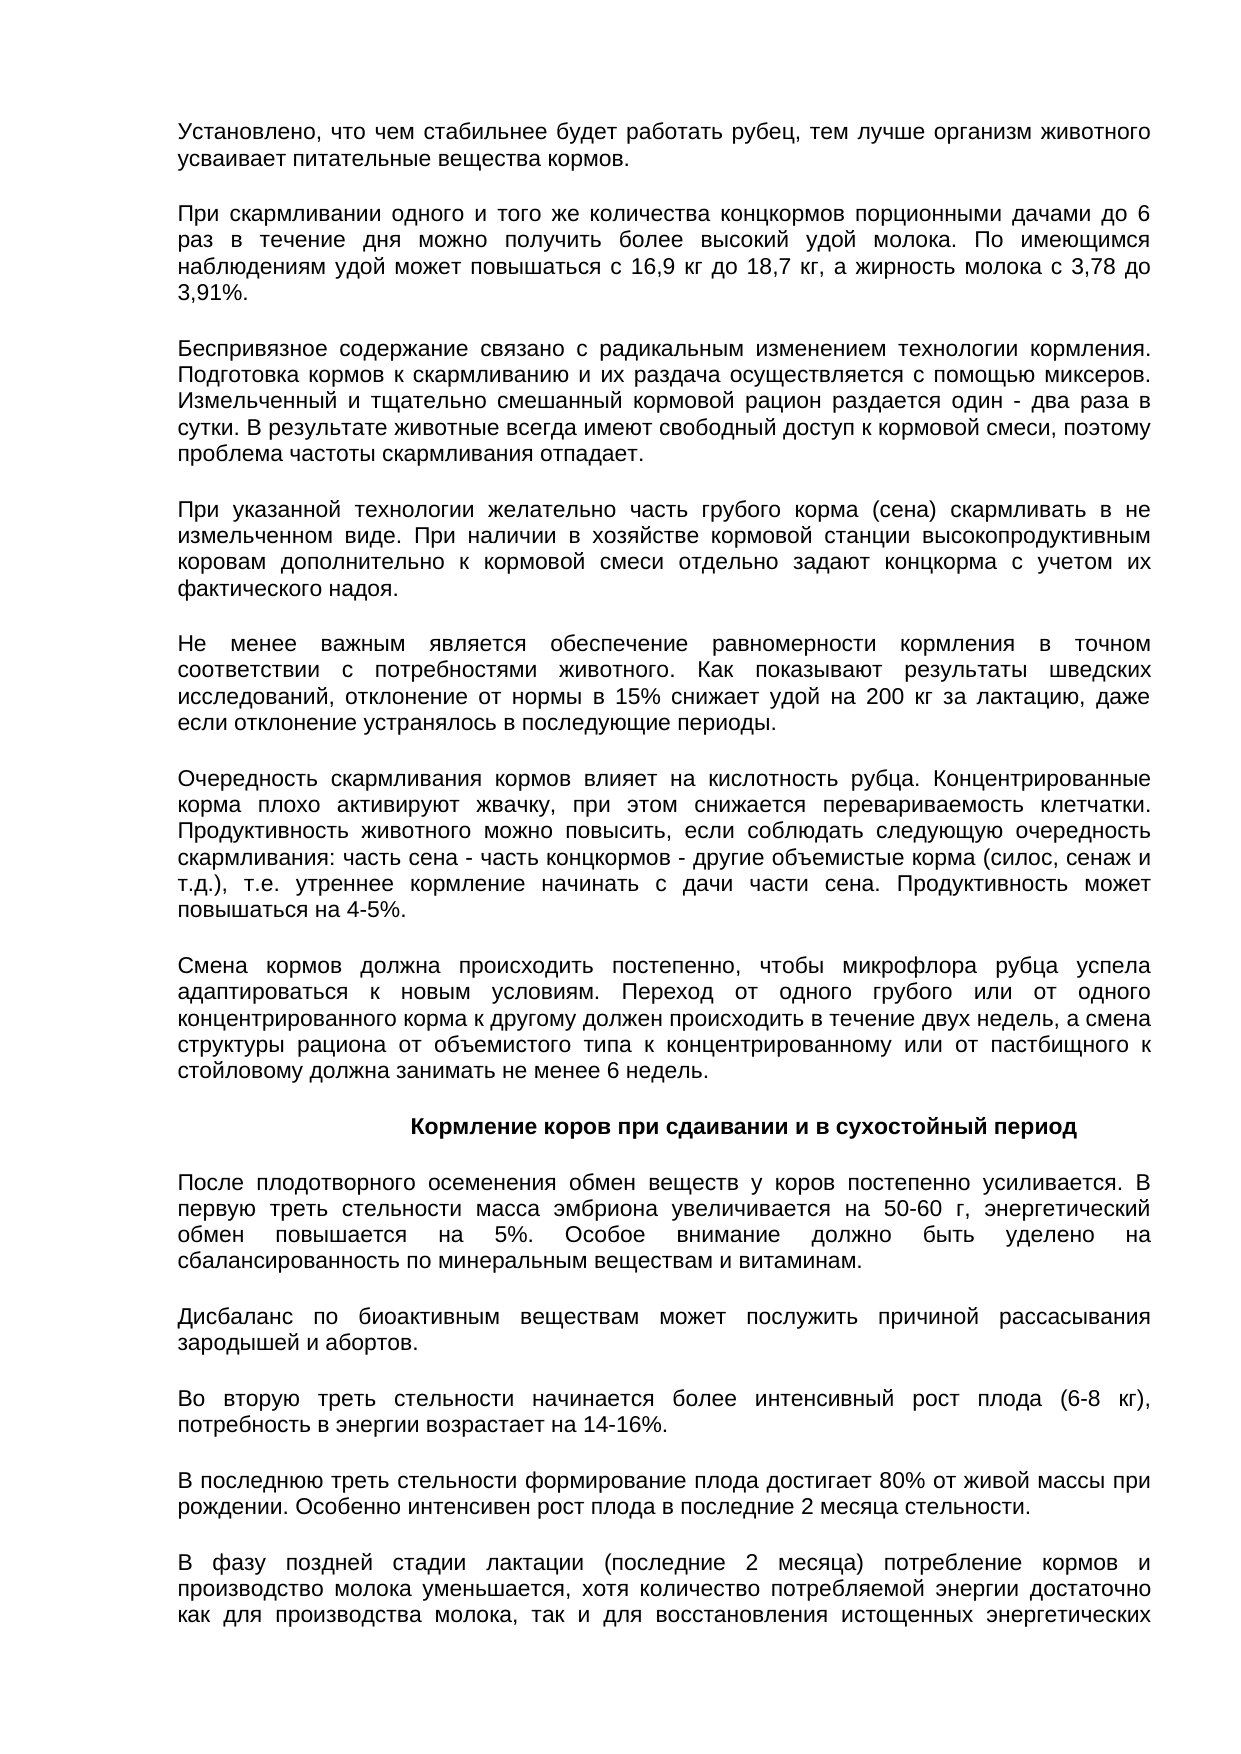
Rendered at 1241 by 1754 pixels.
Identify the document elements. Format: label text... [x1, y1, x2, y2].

text После плодотворного осеменения обмен веществ у коров постепенно усиливается. В первую треть стельности масса эмбриона увеличивается на 50-60 г, энергетический обмен повышается на 5%. Особое внимание должно быть уделено на сбалансированность по минеральным веществам и витаминам. [177, 1168, 1152, 1274]
text Во вторую треть стельности начинается более интенсивный рост плода (6-8 кг), потребность в энергии возрастает на 14-16%. [177, 1385, 1152, 1438]
text В последнюю треть стельности формирование плода достигает 80% от живой массы при рождении. Особенно интенсивен рост плода в последние 2 месяца стельности. [177, 1467, 1152, 1519]
text Кормление коров при сдаивании и в сухостойный период [177, 1113, 1152, 1139]
text При скармливании одного и того же количества концкормов порционными дачами до 6 раз в течение дня можно получить более высокий удой молока. По имеющимся наблюдениям удой может повышаться с 16,9 кг до 18,7 кг, а жирность молока с 3,78 до 3,91%. [177, 200, 1152, 305]
text Беспривязное содержание связано с радикальным изменением технологии кормления. Подготовка кормов к скармливанию и их раздача осуществляется с помощью миксеров. Измельченный и тщательно смешанный кормовой рацион раздается один - два раза в сутки. В результате животные всегда имеют свободный доступ к кормовой смеси, поэтому проблема частоты скармливания отпадает. [177, 334, 1152, 466]
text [177, 1549, 1152, 1628]
text При указанной технологии желательно часть грубого корма (сена) скармливать в не измельченном виде. При наличии в хозяйстве кормовой станции высокопродуктивным коровам дополнительно к кормовой смеси отдельно задают концкорма с учетом их фактического надоя. [177, 496, 1152, 601]
text Очередность скармливания кормов влияет на кислотность рубца. Концентрированные корма плохо активируют жвачку, при этом снижается перевариваемость клетчатки. Продуктивность животного можно повысить, если соблюдать следующую очередность скармливания: часть сена - часть концкормов - другие объемистые корма (силос, сенаж и т.д.), т.е. утреннее кормление начинать с дачи части сена. Продуктивность может повышаться на 4-5%. [177, 765, 1152, 923]
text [177, 118, 1152, 171]
text Дисбаланс по биоактивным веществам может послужить причиной рассасывания зародышей и абортов. [177, 1303, 1152, 1356]
text Смена кормов должна происходить постепенно, чтобы микрофлора рубца успела адаптироваться к новым условиям. Переход от одного грубого или от одного концентрированного корма к другому должен происходить в течение двух недель, а смена структуры рациона от объемистого типа к концентрированному или от пастбищного к стойловому должна занимать не менее 6 недель. [177, 952, 1152, 1084]
text Не менее важным является обеспечение равномерности кормления в точном соответствии с потребностями животного. Как показывают результаты шведских исследований, отклонение от нормы в 15% снижает удой на 200 кг за лактацию, даже если отклонение устранялось в последующие периоды. [177, 630, 1152, 736]
